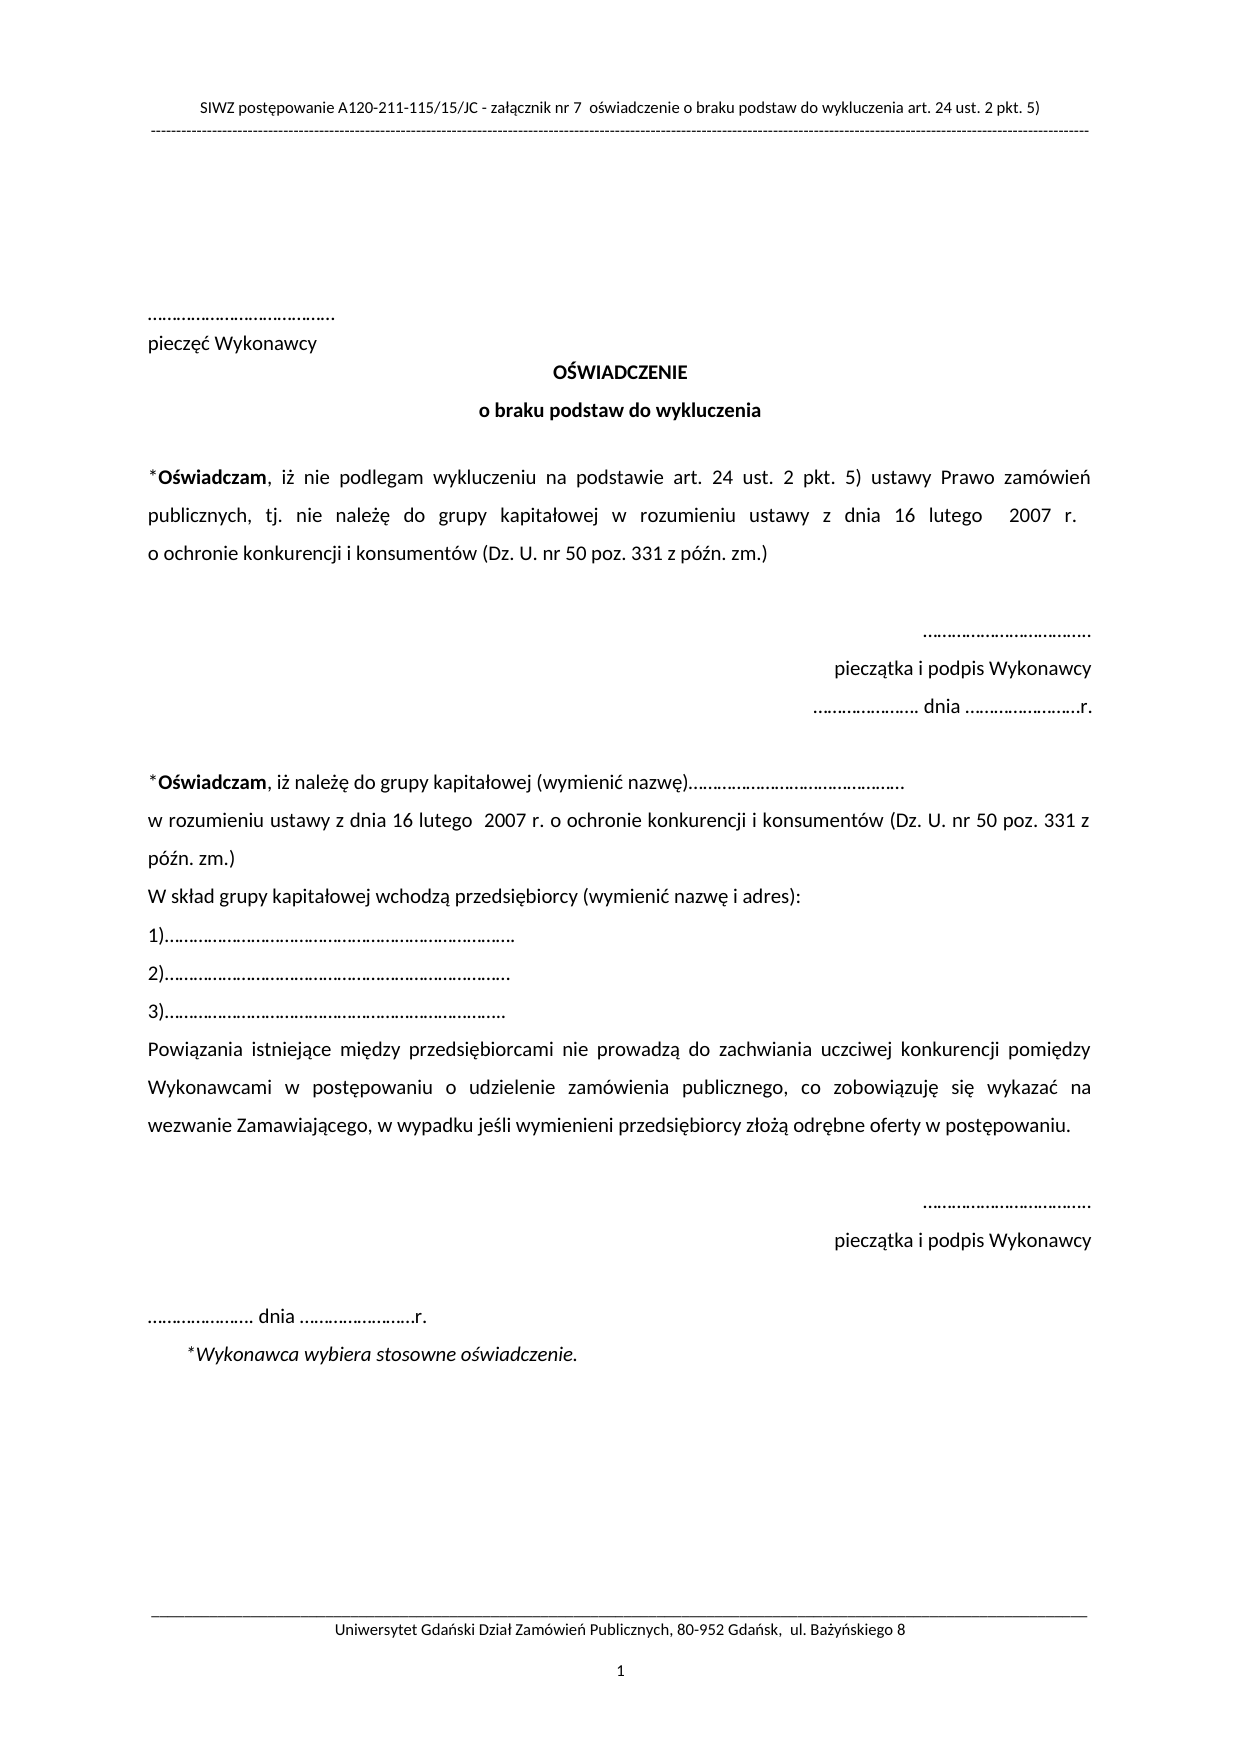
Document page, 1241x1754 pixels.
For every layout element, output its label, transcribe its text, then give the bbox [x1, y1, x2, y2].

text *Oświadczam, iż nie podlegam wykluczeniu na podstawie art. 24 ust. 2 pkt. 5) ustawy Prawo zamówień publicznych, tj. nie należę do grupy kapitałowej w rozumieniu ustawy z dnia 16 lutego 2007 r. o ochronie konkurencji i konsumentów (Dz. U. nr 50 poz. 331 z późn. zm.) [148, 464, 1093, 566]
text 2)……………………………………………………………… [148, 960, 1093, 985]
text pieczęć Wykonawcy [148, 330, 1093, 355]
text W skład grupy kapitałowej wchodzą przedsiębiorcy (wymienić nazwę i adres): [148, 884, 1093, 909]
text pieczątka i podpis Wykonawcy [148, 1227, 1093, 1252]
text OŚWIADCZENIE [148, 359, 1093, 384]
text …………………. dnia ……………………r. [148, 693, 1093, 718]
text Powiązania istniejące między przedsiębiorcami nie prowadzą do zachwiania uczciwej konkurencji pomiędzy Wykonawcami w postępowaniu o udzielenie zamówienia publicznego, co zobowiązuję się wykazać na wezwanie Zamawiającego, w wypadku jeśli wymienieni przedsiębiorcy złożą odrębne oferty w postępowaniu. [148, 1036, 1093, 1138]
text 3)…………………………………………………………….. [148, 998, 1093, 1023]
text *Wykonawca wybiera stosowne oświadczenie. [185, 1341, 1093, 1367]
text *Oświadczam, iż należę do grupy kapitałowej (wymienić nazwę)……………………………………… [148, 769, 1093, 795]
text w rozumieniu ustawy z dnia 16 lutego 2007 r. o ochronie konkurencji i konsumentów (Dz. U. nr 50 poz. 331 z późn. zm.) [148, 807, 1093, 871]
text …………………. dnia ……………………r. [148, 1303, 1093, 1328]
text …………………………….. [148, 617, 1093, 642]
text …………………………….. [148, 1189, 1093, 1214]
text 1)………………………………………………………………. [148, 922, 1093, 947]
text pieczątka i podpis Wykonawcy [148, 655, 1093, 680]
text o braku podstaw do wykluczenia [148, 397, 1093, 422]
text ………………………………… [148, 301, 1093, 326]
